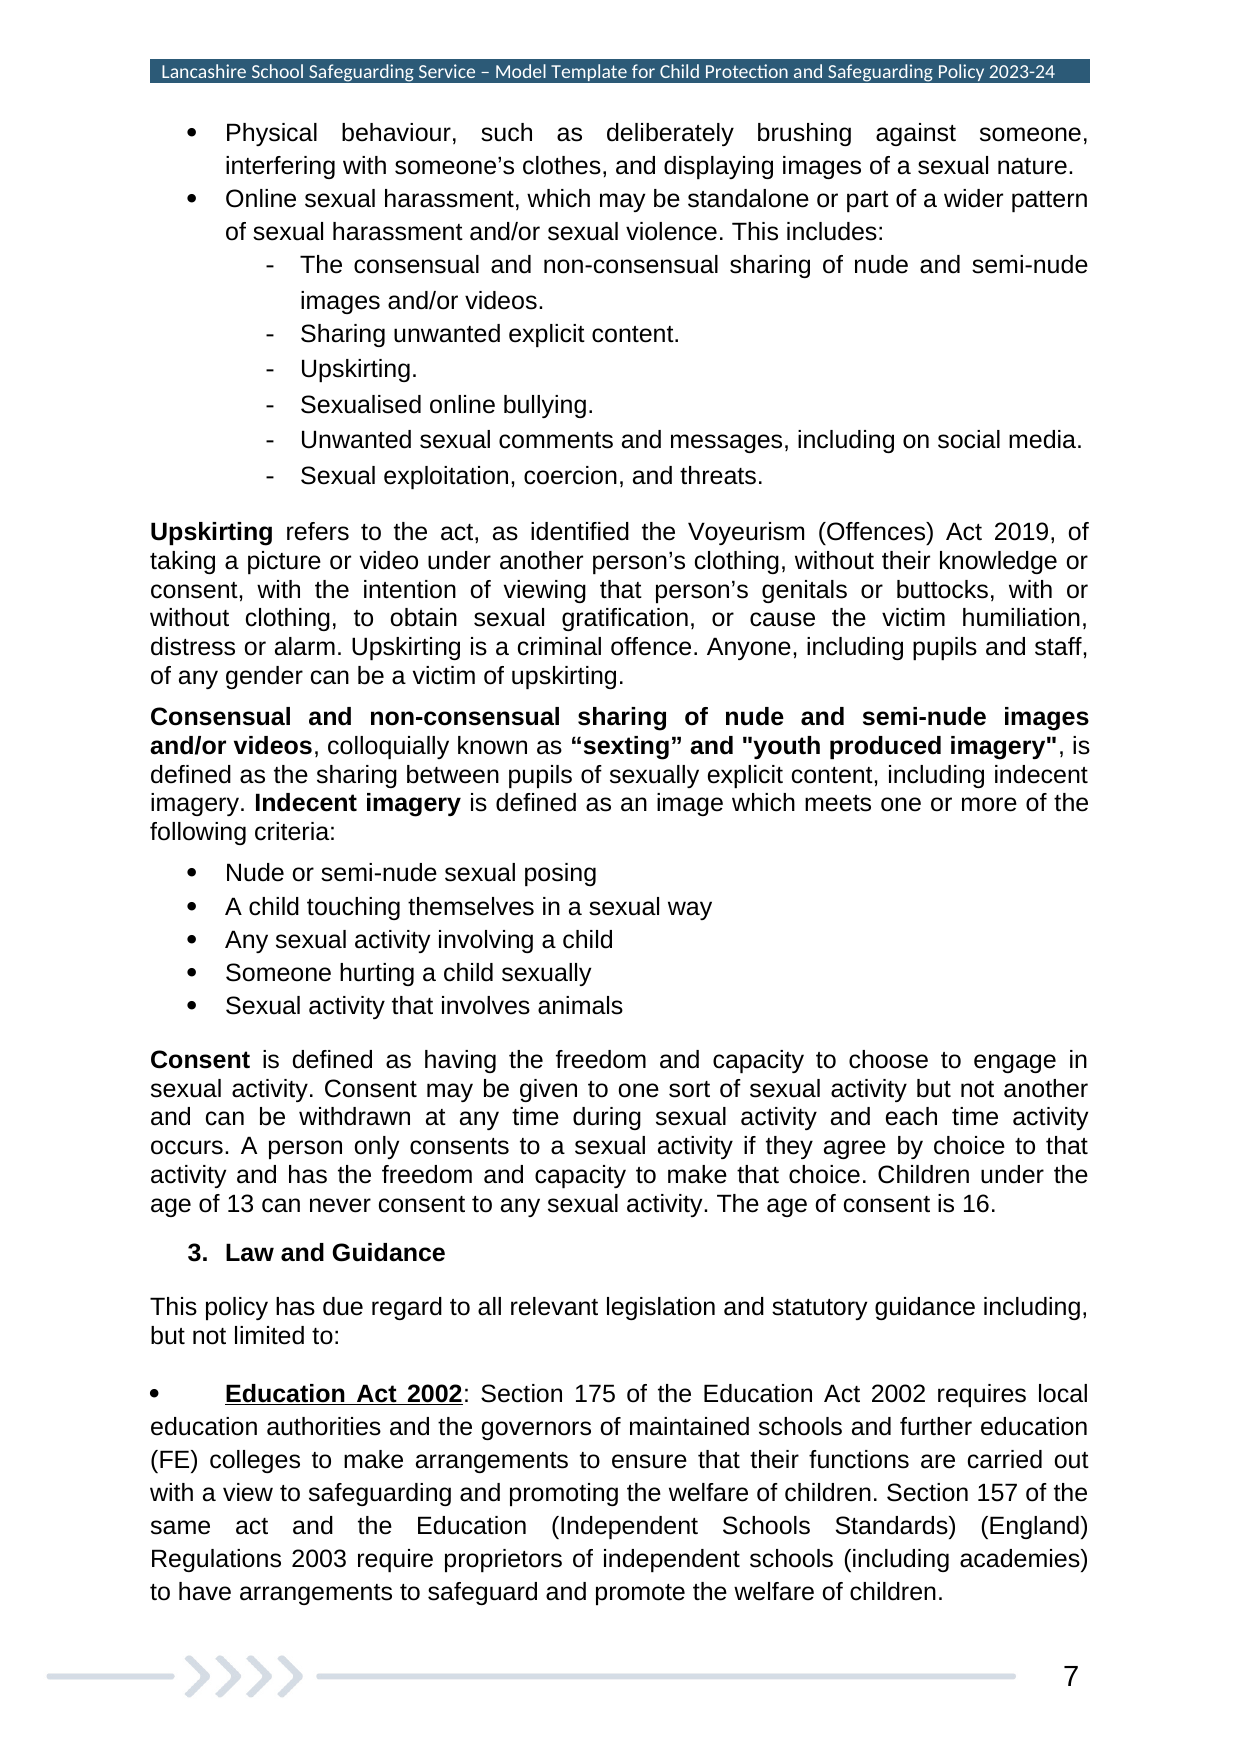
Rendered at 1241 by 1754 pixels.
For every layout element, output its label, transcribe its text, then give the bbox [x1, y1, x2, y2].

subtitle Law and Guidance [187, 1238, 1090, 1267]
list Nude or semi-nude sexual posing [187, 858, 1090, 887]
list Education Act 2002: Section 175 of the Education Act 2002 requires local education authorities and the governors of maintained schools and further education (FE) colleges to make arrangements to ensure that their functions are carried out with a view to safeguarding and promoting the welfare of children. Section 157 of the same act and the Education (Independent Schools Standards) (England) Regulations 2003 require proprietors of independent schools (including academies) to have arrangements to safeguard and promote the welfare of children. [150, 1379, 1090, 1606]
text Consensual and non-consensual sharing of nude and semi-nude images and/or videos, colloquially known as “sexting” and "youth produced imagery", is defined as the sharing between pupils of sexually explicit content, including indecent imagery. Indecent imagery is defined as an image which meets one or more of the following criteria: [150, 702, 1090, 846]
list A child touching themselves in a sexual way [187, 891, 1090, 920]
text Upskirting refers to the act, as identified the Voyeurism (Offences) Act 2019, of taking a picture or video under another person’s clothing, without their knowledge or consent, with the intention of viewing that person’s genitals or buttocks, with or without clothing, to obtain sexual gratification, or cause the victim humiliation, distress or alarm. Upskirting is a criminal offence. Anyone, including pupils and staff, of any gender can be a victim of upskirting. [150, 517, 1090, 689]
picture [0, 1646, 1240, 1753]
list Physical behaviour, such as deliberately brushing against someone, interfering with someone’s clothes, and displaying images of a sexual nature. [187, 118, 1090, 180]
list Upskirting. [262, 354, 1090, 385]
list Someone hurting a child sexually [187, 958, 1090, 987]
list Sexual exploitation, coercion, and threats. [262, 461, 1090, 492]
list Sexualised online bullying. [262, 390, 1090, 421]
list The consensual and non-consensual sharing of nude and semi-nude images and/or videos. [262, 250, 1090, 314]
text Consent is defined as having the freedom and capacity to choose to engage in sexual activity. Consent may be given to one sort of sexual activity but not another and can be withdrawn at any time during sexual activity and each time activity occurs. A person only consents to a sexual activity if they agree by choice to that activity and has the freedom and capacity to make that choice. Children under the age of 13 can never consent to any sexual activity. The age of consent is 16. [150, 1045, 1090, 1217]
list Unwanted sexual comments and messages, including on social media. [262, 425, 1090, 456]
list Any sexual activity involving a child [187, 924, 1090, 953]
list Sharing unwanted explicit content. [262, 319, 1090, 349]
list Sexual activity that involves animals [187, 991, 1090, 1020]
list Online sexual harassment, which may be standalone or part of a wider pattern of sexual harassment and/or sexual violence. This includes: [187, 184, 1090, 246]
text This policy has due regard to all relevant legislation and statutory guidance including, but not limited to: [150, 1292, 1090, 1349]
